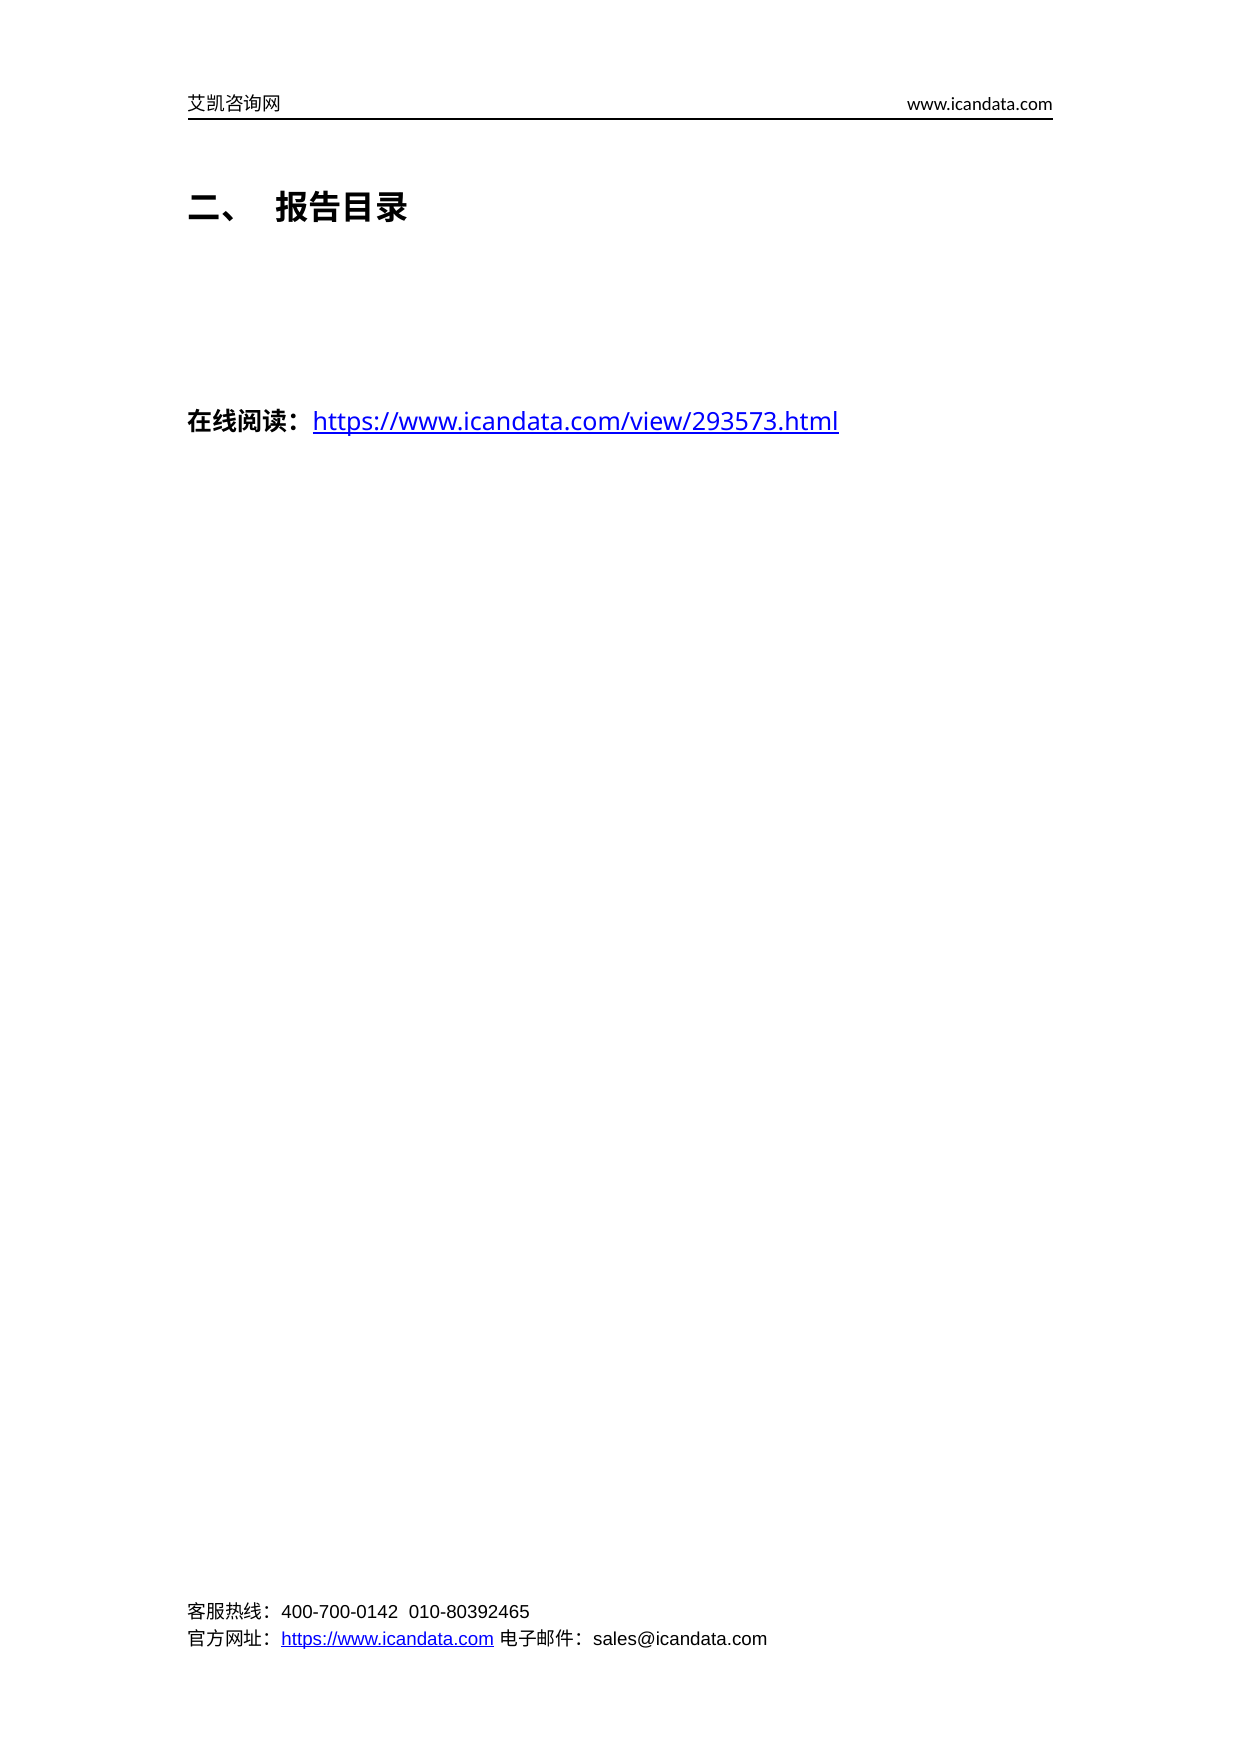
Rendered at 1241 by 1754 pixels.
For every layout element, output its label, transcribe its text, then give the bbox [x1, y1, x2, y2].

subtitle 报告目录 [187, 172, 1053, 237]
text 在线阅读：https://www.icandata.com/view/293573.html [187, 387, 1053, 452]
